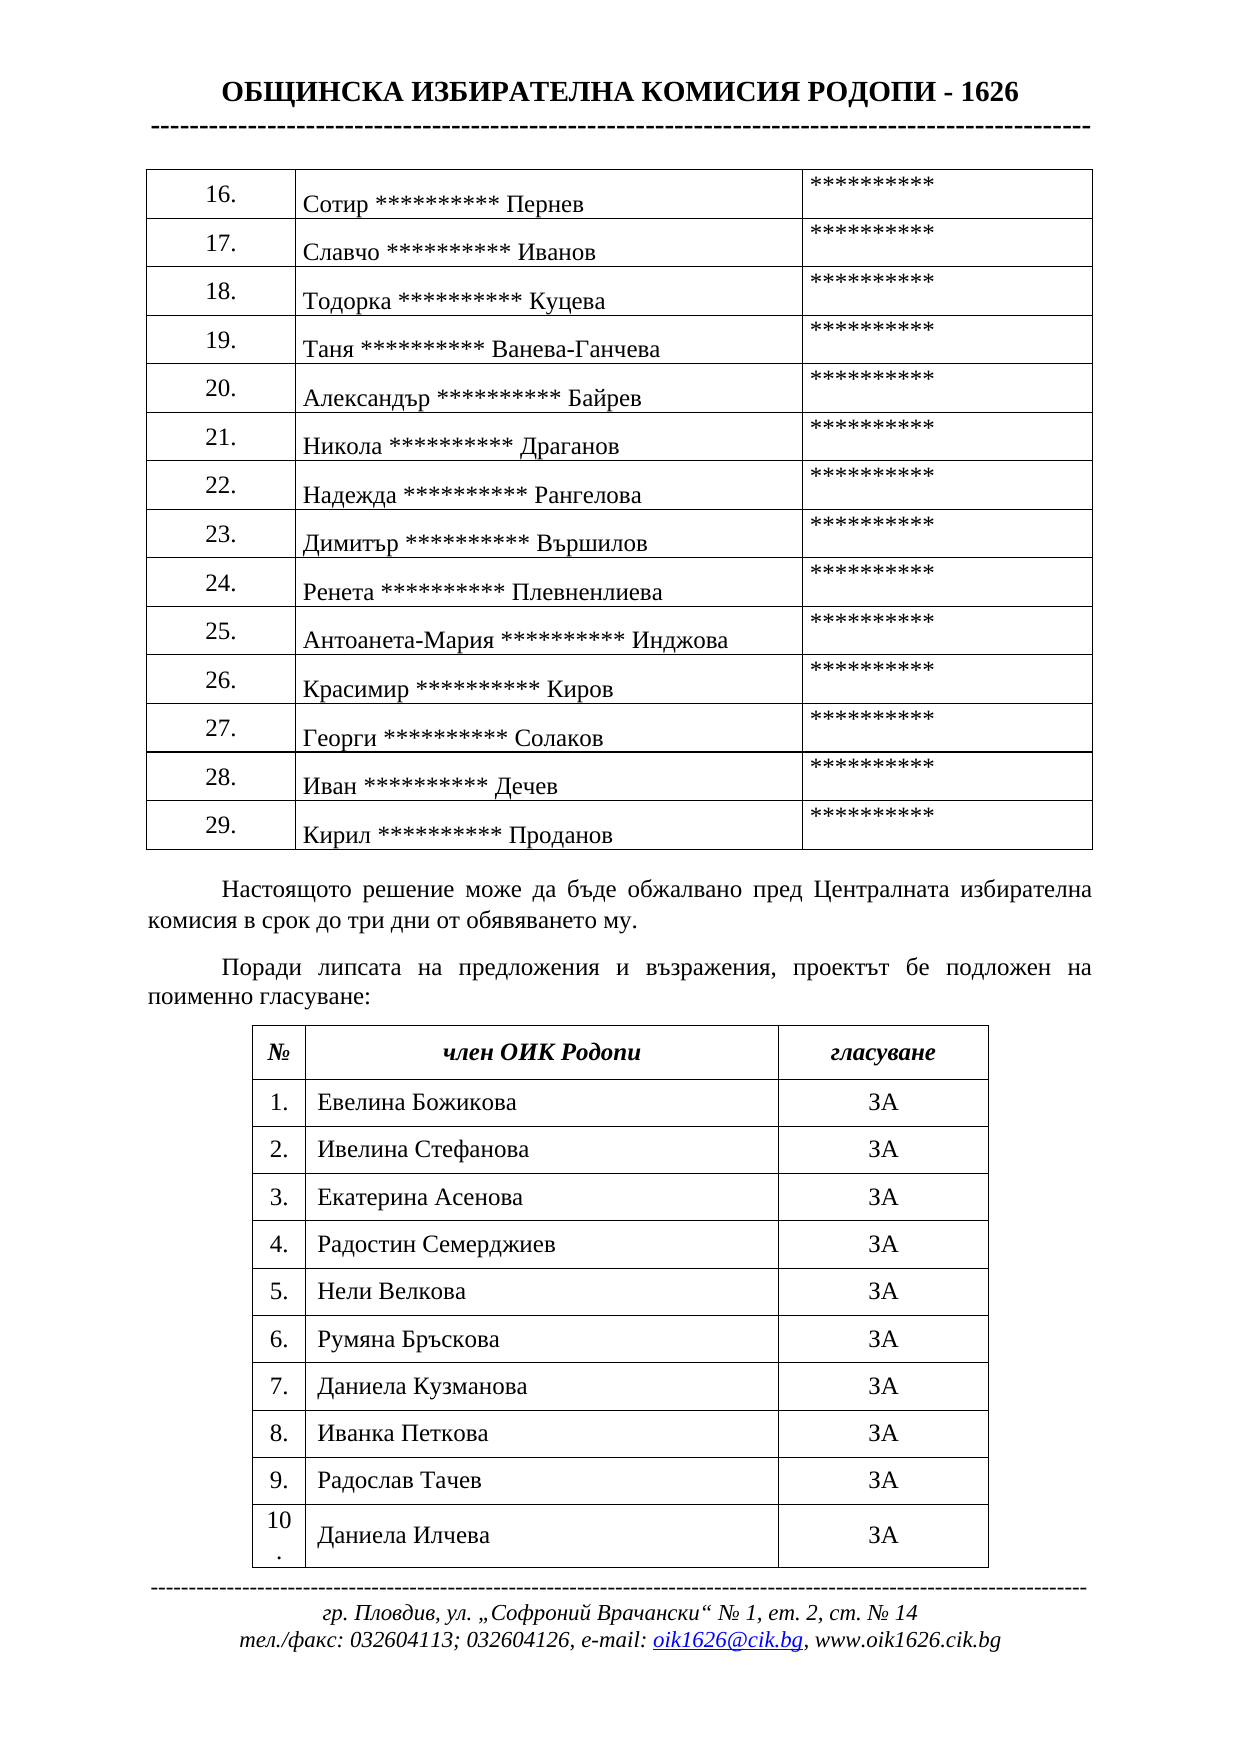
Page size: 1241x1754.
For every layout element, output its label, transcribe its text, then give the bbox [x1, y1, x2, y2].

table_cell ********** [803, 219, 1092, 266]
table_header член ОИК Родопи [306, 1026, 778, 1078]
table_cell 9. [253, 1458, 305, 1504]
table_cell 2. [253, 1127, 305, 1173]
table_cell 5. [253, 1269, 305, 1315]
table_cell Румяна Бръскова [306, 1316, 778, 1362]
table_cell 3. [253, 1174, 305, 1220]
table_cell Сотир ********** Пернев [296, 170, 802, 217]
table_cell ЗА [779, 1080, 988, 1126]
table_cell Радостин Семерджиев [306, 1221, 778, 1268]
table_cell Ренета ********** Плевненлиева [296, 558, 802, 606]
table_cell 27. [147, 704, 295, 751]
table_cell ********** [803, 801, 1092, 848]
table_cell ЗА [779, 1458, 988, 1504]
table_cell Таня ********** Ванева-Ганчева [296, 316, 802, 363]
table_cell ЗА [779, 1316, 988, 1362]
table_cell Кирил ********** Проданов [296, 801, 802, 848]
table_header гласуване [779, 1026, 988, 1078]
table_cell Александър ********** Байрев [296, 364, 802, 412]
table_cell Даниела Илчева [306, 1505, 778, 1567]
table_cell 7. [253, 1363, 305, 1409]
table_cell Красимир ********** Киров [296, 655, 802, 703]
table_cell ЗА [779, 1174, 988, 1220]
table_cell Радослав Тачев [306, 1458, 778, 1504]
table_cell ********** [803, 413, 1092, 460]
table_cell Никола ********** Драганов [296, 413, 802, 460]
table_cell ЗА [779, 1221, 988, 1268]
table_cell ********** [803, 461, 1092, 509]
table_cell 4. [253, 1221, 305, 1268]
table_cell ********** [803, 753, 1092, 800]
table_cell 17. [147, 219, 295, 266]
table_cell 16. [147, 170, 295, 217]
table_cell 23. [147, 510, 295, 557]
table_cell 10. [253, 1505, 305, 1567]
table_cell Димитър ********** Вършилов [296, 510, 802, 557]
table_cell ********** [803, 316, 1092, 363]
table_cell Иван ********** Дечев [296, 753, 802, 800]
table_cell ЗА [779, 1505, 988, 1567]
table_cell 6. [253, 1316, 305, 1362]
table_cell Надежда ********** Рангелова [296, 461, 802, 509]
table_cell Даниела Кузманова [306, 1363, 778, 1409]
table_cell ********** [803, 704, 1092, 751]
table_cell Ивелина Стефанова [306, 1127, 778, 1173]
table_cell Славчо ********** Иванов [296, 219, 802, 266]
table_cell 20. [147, 364, 295, 412]
table_cell ЗА [779, 1269, 988, 1315]
table_cell 18. [147, 267, 295, 314]
table_cell Иванка Петкова [306, 1411, 778, 1457]
table_cell 24. [147, 558, 295, 606]
table_cell 25. [147, 607, 295, 654]
table_cell Екатерина Асенова [306, 1174, 778, 1220]
table_cell ********** [803, 655, 1092, 703]
table_cell ********** [803, 170, 1092, 217]
table_cell Антоанета-Мария ********** Инджова [296, 607, 802, 654]
table_cell ЗА [779, 1127, 988, 1173]
text Настоящото решение може да бъде обжалвано пред Централната избирателна комисия в срок до три дни от обявяването му. [148, 874, 1093, 934]
table_cell Евелина Божикова [306, 1080, 778, 1126]
table_cell 19. [147, 316, 295, 363]
table_cell 8. [253, 1411, 305, 1457]
table_cell 22. [147, 461, 295, 509]
table_cell Нели Велкова [306, 1269, 778, 1315]
table_cell 28. [147, 753, 295, 800]
table_header № [253, 1026, 305, 1078]
text Поради липсата на предложения и възражения, проектът бе подложен на поименно гласуване: [148, 952, 1093, 1010]
table_cell ********** [803, 607, 1092, 654]
table_cell ********** [803, 267, 1092, 314]
table_cell 26. [147, 655, 295, 703]
table_cell ********** [803, 364, 1092, 412]
table_cell ********** [803, 558, 1092, 606]
table_cell ЗА [779, 1363, 988, 1409]
table_cell Георги ********** Солаков [296, 704, 802, 751]
table_cell 21. [147, 413, 295, 460]
table_cell ********** [803, 510, 1092, 557]
table_cell ЗА [779, 1411, 988, 1457]
table_cell Тодорка ********** Куцева [296, 267, 802, 314]
table_cell 1. [253, 1080, 305, 1126]
table_cell 29. [147, 801, 295, 848]
